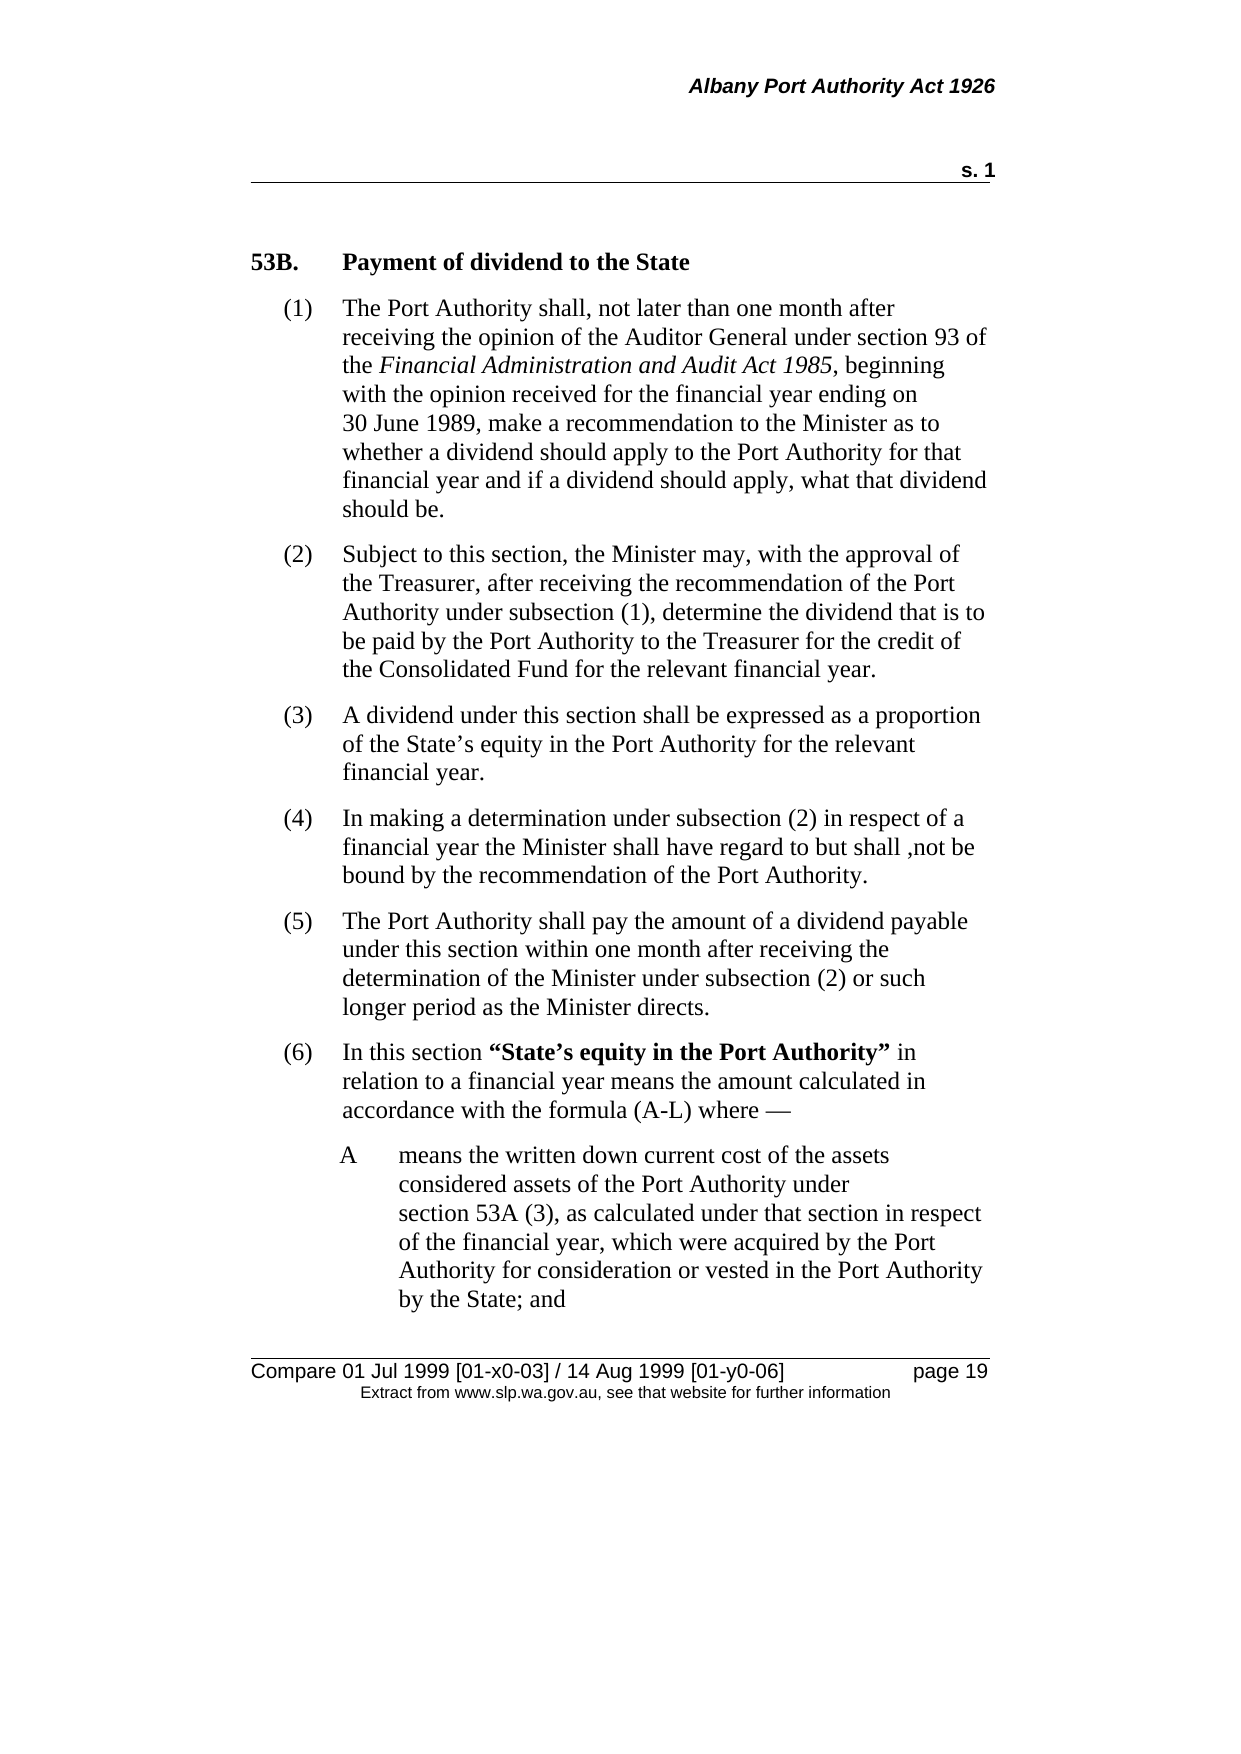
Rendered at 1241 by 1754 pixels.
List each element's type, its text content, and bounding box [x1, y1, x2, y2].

subtitle 53B. Payment of dividend to the State [251, 247, 990, 276]
text (2) Subject to this section, the Minister may, with the approval of the Treasurer, after receiving the recommendation of the Port Authority under subsection (1), determine the dividend that is to be paid by the Port Authority to the Treasurer for the credit of the Consolidated Fund for the relevant financial year. [251, 539, 990, 683]
text A means the written down current cost of the assets considered assets of the Port Authority under section 53A (3), as calculated under that section in respect of the financial year, which were acquired by the Port Authority for consideration or vested in the Port Authority by the State; and [339, 1140, 990, 1313]
text (4) In making a determination under subsection (2) in respect of a financial year the Minister shall have regard to but shall ,not be bound by the recommendation of the Port Authority. [251, 803, 990, 889]
text (6) In this section “State’s equity in the Port Authority” in relation to a financial year means the amount calculated in accordance with the formula (A-L) where — [251, 1037, 990, 1124]
text (1) The Port Authority shall, not later than one month after receiving the opinion of the Auditor General under section 93 of the Financial Administration and Audit Act 1985, beginning with the opinion received for the financial year ending on 30 June 1989, make a recommendation to the Minister as to whether a dividend should apply to the Port Authority for that financial year and if a dividend should apply, what that dividend should be. [251, 293, 990, 523]
text (5) The Port Authority shall pay the amount of a dividend payable under this section within one month after receiving the determination of the Minister under subsection (2) or such longer period as the Minister directs. [251, 906, 990, 1021]
text (3) A dividend under this section shall be expressed as a proportion of the State’s equity in the Port Authority for the relevant financial year. [251, 700, 990, 786]
